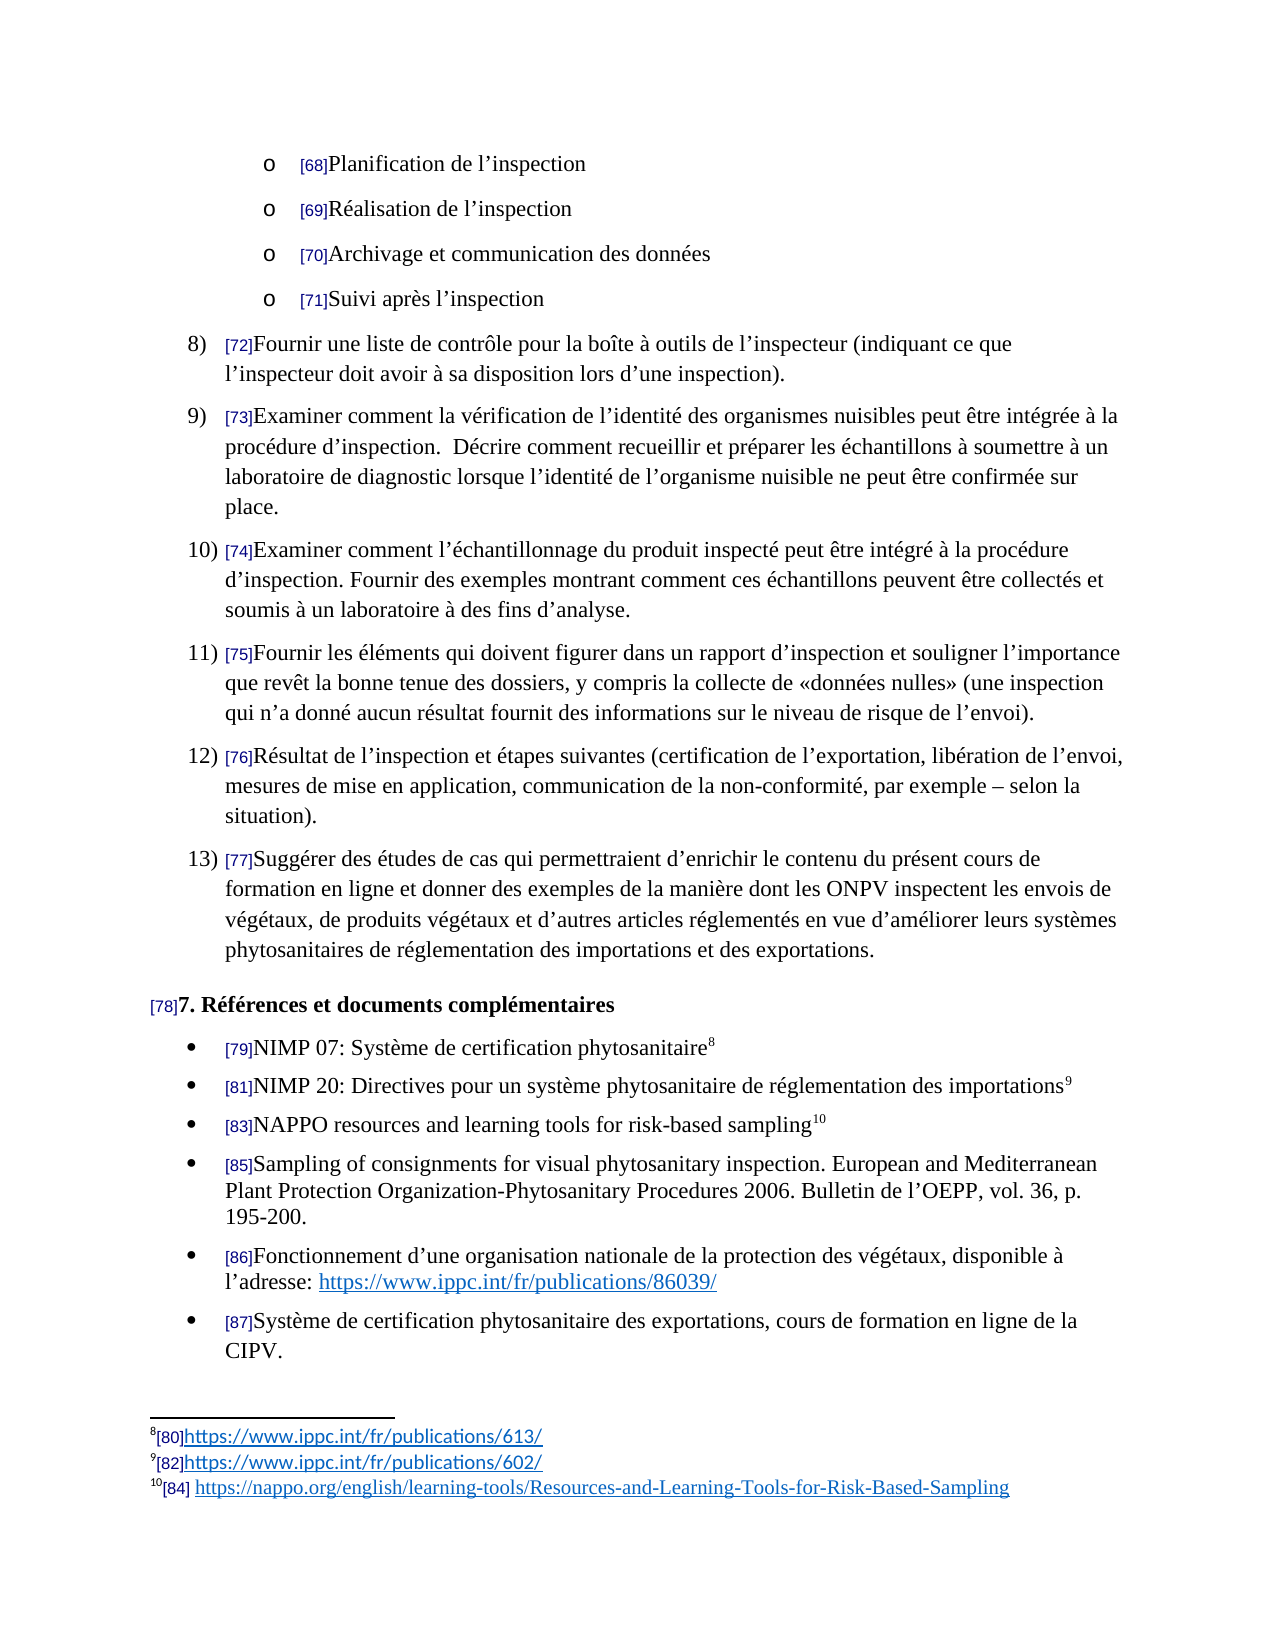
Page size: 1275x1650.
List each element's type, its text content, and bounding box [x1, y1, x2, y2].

list [70]Archivage et communication des données [262, 240, 1125, 268]
list [68]Planification de l’inspection [262, 150, 1125, 178]
list [74]Examiner comment l’échantillonnage du produit inspecté peut être intégré à la procédure d’inspection. Fournir des exemples montrant comment ces échantillons peuvent être collectés et soumis à un laboratoire à des fins d’analyse. [187, 536, 1125, 623]
list [77]Suggérer des études de cas qui permettraient d’enrichir le contenu du présent cours de formation en ligne et donner des exemples de la manière dont les ONPV inspectent les envois de végétaux, de produits végétaux et d’autres articles réglementés en vue d’améliorer leurs systèmes phytosanitaires de réglementation des importations et des exportations. [187, 845, 1125, 962]
list [71]Suivi après l’inspection [262, 285, 1125, 313]
list [76]Résultat de l’inspection et étapes suivantes (certification de l’exportation, libération de l’envoi, mesures de mise en application, communication de la non-conformité, par exemple – selon la situation). [187, 742, 1125, 829]
text [78]7. Références et documents complémentaires [150, 991, 1125, 1017]
list [79]NIMP 07: Système de certification phytosanitaire [187, 1034, 1125, 1060]
list [81]NIMP 20: Directives pour un système phytosanitaire de réglementation des importations [187, 1073, 1125, 1099]
list [72]Fournir une liste de contrôle pour la boîte à outils de l’inspecteur (indiquant ce que l’inspecteur doit avoir à sa disposition lors d’une inspection). [187, 329, 1125, 386]
list [87]Système de certification phytosanitaire des exportations, cours de formation en ligne de la CIPV. [187, 1307, 1125, 1364]
list [85]Sampling of consignments for visual phytosanitary inspection. European and Mediterranean Plant Protection Organization-Phytosanitary Procedures 2006. Bulletin de l’OEPP, vol. 36, p. 195-200. [187, 1150, 1125, 1229]
list [86]Fonctionnement d’une organisation nationale de la protection des végétaux, disponible à l’adresse: https://www.ippc.int/fr/publications/86039/ [187, 1242, 1125, 1294]
list [73]Examiner comment la vérification de l’identité des organismes nuisibles peut être intégrée à la procédure d’inspection. Décrire comment recueillir et préparer les échantillons à soumettre à un laboratoire de diagnostic lorsque l’identité de l’organisme nuisible ne peut être confirmée sur place. [187, 402, 1125, 519]
list [83]NAPPO resources and learning tools for risk-based sampling [187, 1111, 1125, 1138]
list [75]Fournir les éléments qui doivent figurer dans un rapport d’inspection et souligner l’importance que revêt la bonne tenue des dossiers, y compris la collecte de «données nulles» (une inspection qui n’a donné aucun résultat fournit des informations sur le niveau de risque de l’envoi). [187, 639, 1125, 726]
list [69]Réalisation de l’inspection [262, 195, 1125, 223]
